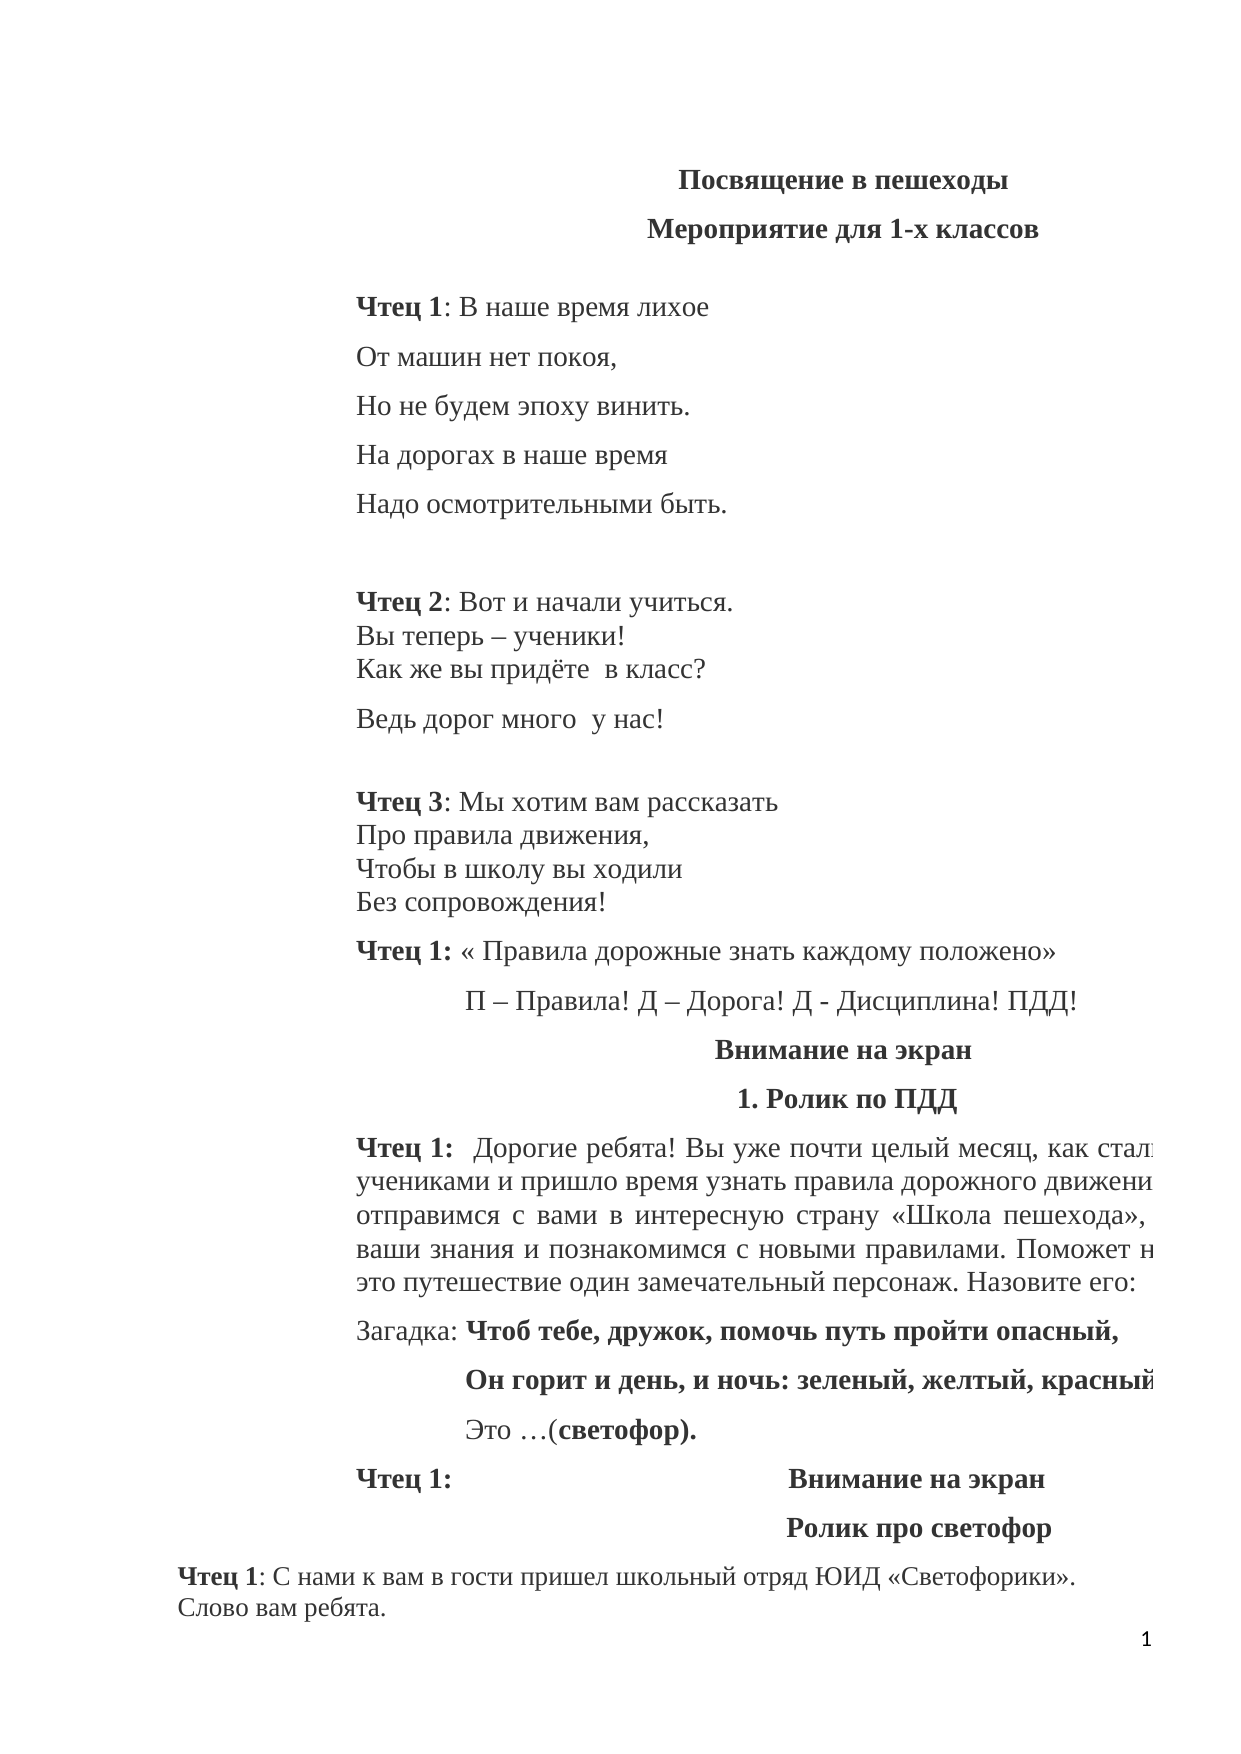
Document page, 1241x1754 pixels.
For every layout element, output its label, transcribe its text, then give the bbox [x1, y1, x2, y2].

text Чтец 1: С нами к вам в гости пришел школьный отряд ЮИД «Светофорики». Слово вам ребята. [177, 44, 1152, 1622]
